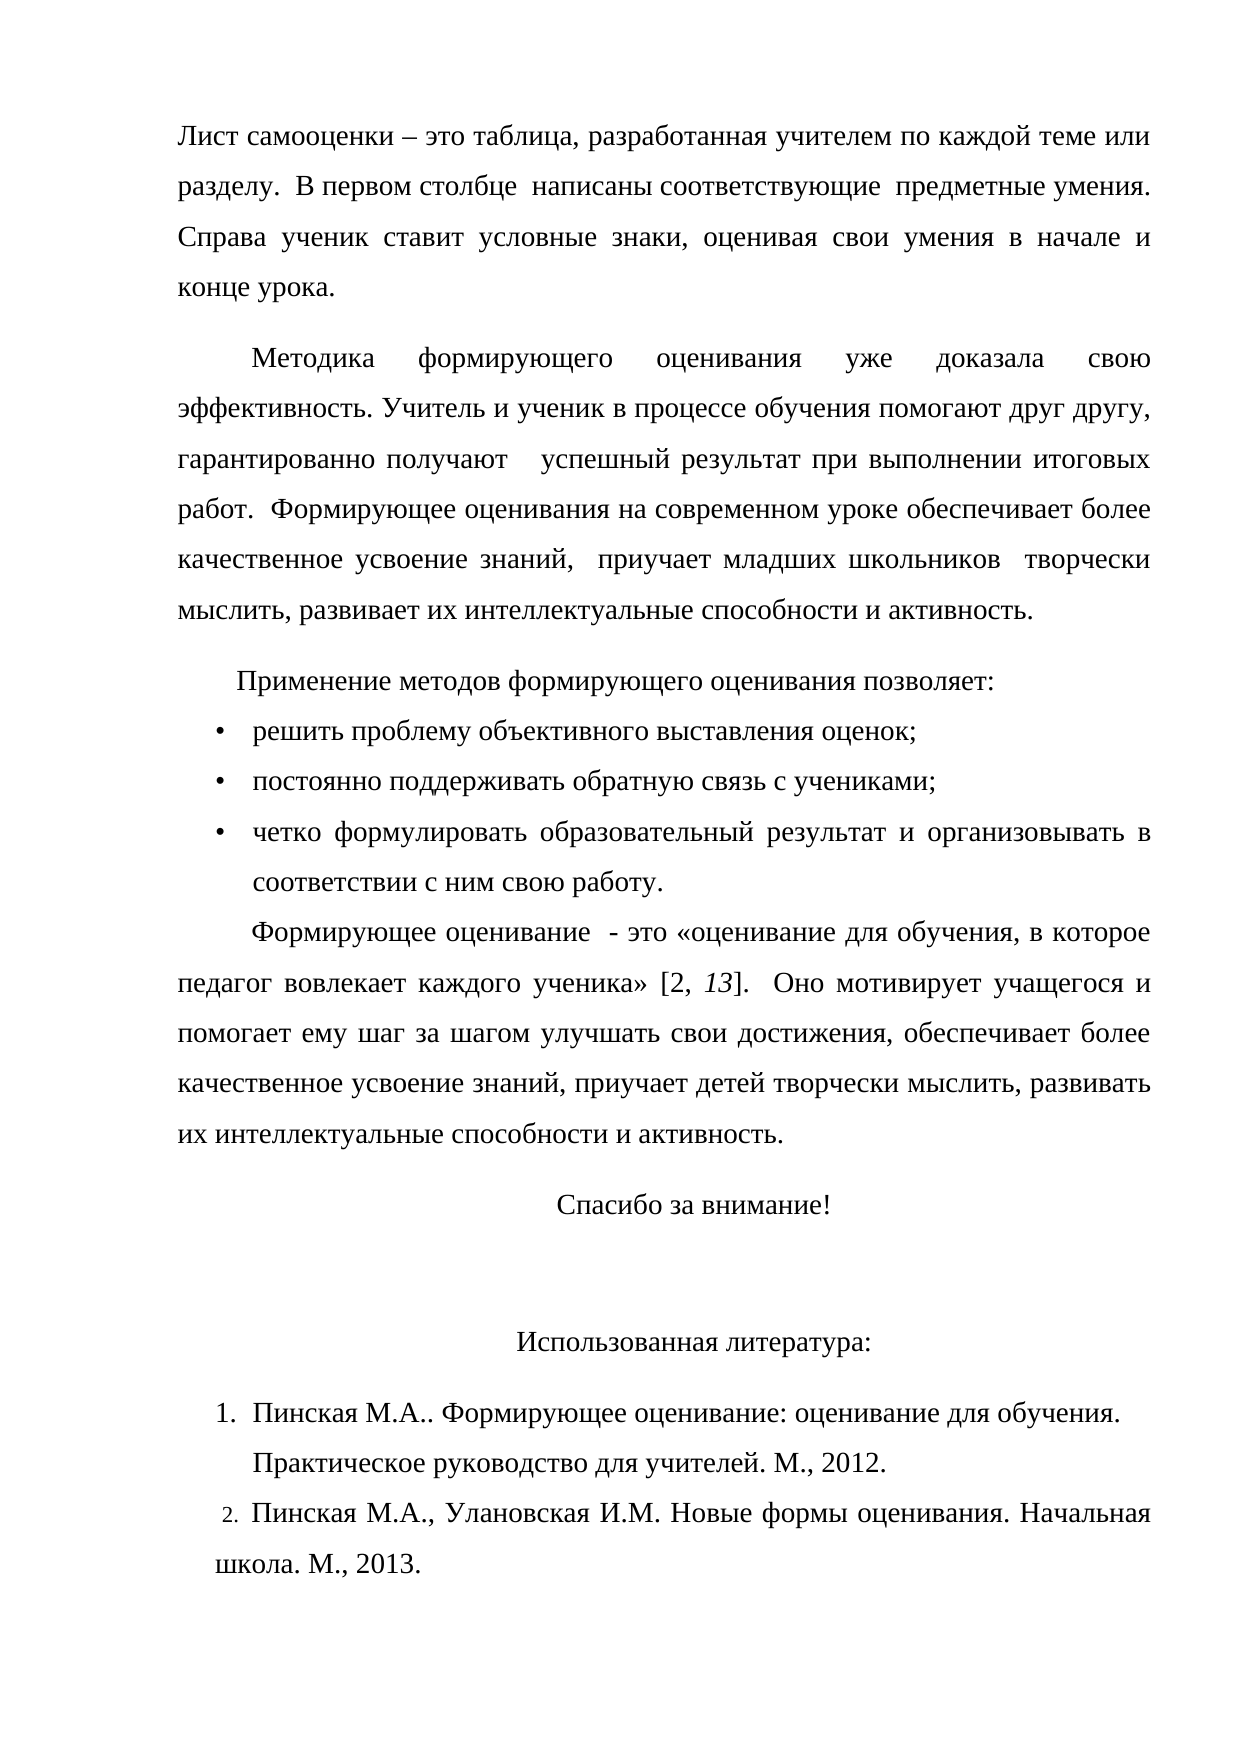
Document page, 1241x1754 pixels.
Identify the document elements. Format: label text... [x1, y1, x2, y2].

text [177, 118, 1152, 303]
list постоянно поддерживать обратную связь с учениками; [215, 763, 1152, 797]
text Спасибо за внимание! [177, 1187, 1152, 1220]
text Использованная литература: [177, 1324, 1152, 1357]
text Формирующее оценивание - это «оценивание для обучения, в которое педагог вовлекает каждого ученика» [2, 13]. Оно мотивирует учащегося и помогает ему шаг за шагом улучшать свои достижения, обеспечивает более качественное усвоение знаний, приучает детей творчески мыслить, развивать их интеллектуальные способности и активность. [177, 914, 1152, 1149]
list четко формулировать образовательный результат и организовывать в соответствии с ним свою работу. [215, 814, 1152, 898]
text Применение методов формирующего оценивания позволяет: [177, 663, 1152, 696]
list решить проблему объективного выставления оценок; [215, 713, 1152, 747]
text Методика формирующего оценивания уже доказала свою эффективность. Учитель и ученик в процессе обучения помогают друг другу, гарантированно получают успешный результат при выполнении итоговых работ. Формирующее оценивания на современном уроке обеспечивает более качественное усвоение знаний, приучает младших школьников творчески мыслить, развивает их интеллектуальные способности и активность. [177, 340, 1152, 625]
list Пинская М.А., Улановская И.М. Новые формы оценивания. Начальная школа. М., 2013. [215, 1495, 1152, 1579]
list Пинская М.А.. Формирующее оценивание: оценивание для обучения. Практическое руководство для учителей. М., 2012. [215, 1395, 1152, 1479]
